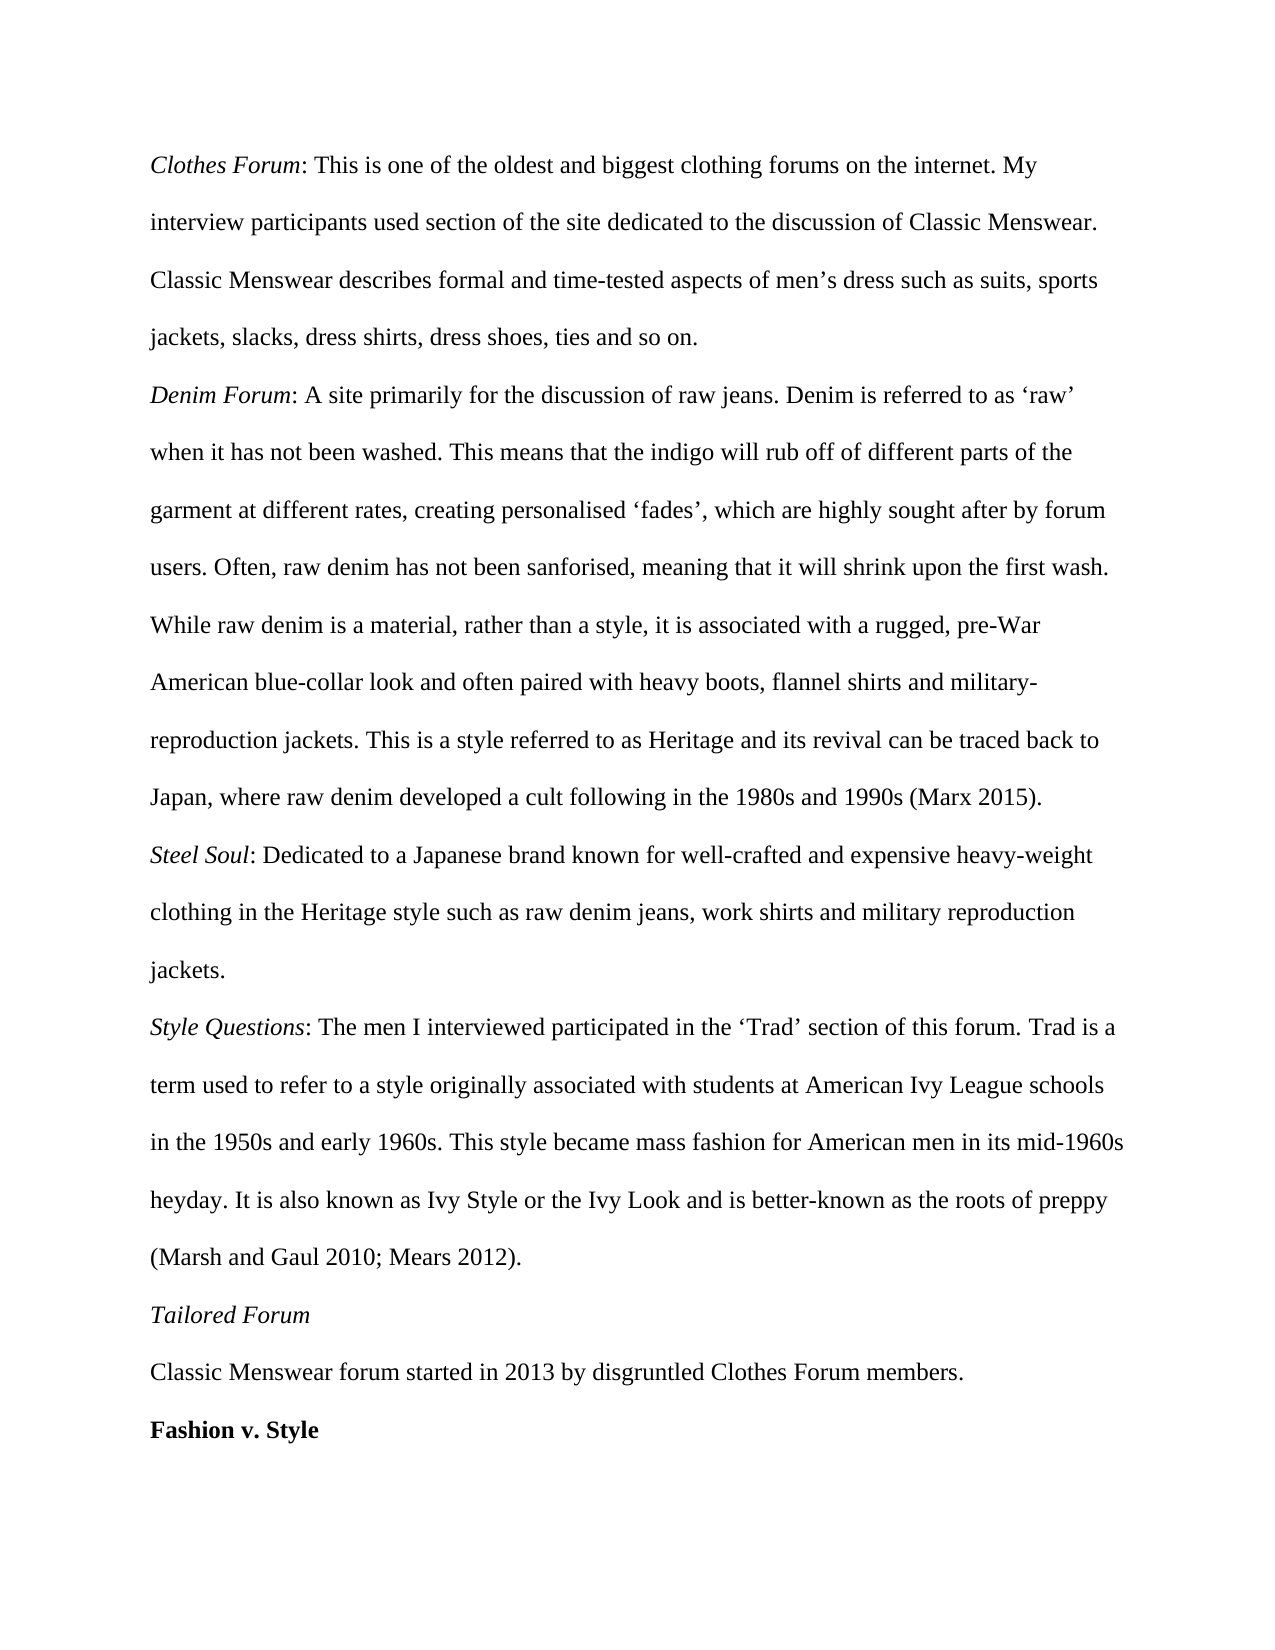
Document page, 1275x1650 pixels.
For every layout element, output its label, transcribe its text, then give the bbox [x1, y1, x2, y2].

text Clothes Forum: This is one of the oldest and biggest clothing forums on the internet. My interview participants used section of the site dedicated to the discussion of Classic Menswear. Classic Menswear describes formal and time-tested aspects of men’s dress such as suits, sports jackets, slacks, dress shirts, dress shoes, ties and so on. [150, 150, 1125, 351]
text Classic Menswear forum started in 2013 by disgruntled Clothes Forum members. [150, 1357, 1125, 1386]
text Fashion v. Style [150, 1415, 1125, 1444]
text Denim Forum: A site primarily for the discussion of raw jeans. Denim is referred to as ‘raw’ when it has not been washed. This means that the indigo will rub off of different parts of the garment at different rates, creating personalised ‘fades’, which are highly sought after by forum users. Often, raw denim has not been sanforised, meaning that it will shrink upon the first wash. While raw denim is a material, rather than a style, it is associated with a rugged, pre-War American blue-collar look and often paired with heavy boots, flannel shirts and military-reproduction jackets. This is a style referred to as Heritage and its revival can be traced back to Japan, where raw denim developed a cult following in the 1980s and 1990s (Marx 2015). [150, 380, 1125, 811]
text Style Questions: The men I interviewed participated in the ‘Trad’ section of this forum. Trad is a term used to refer to a style originally associated with students at American Ivy League schools in the 1950s and early 1960s. This style became mass fashion for American men in its mid-1960s heyday. It is also known as Ivy Style or the Ivy Look and is better-known as the roots of preppy (Marsh and Gaul 2010; Mears 2012). [150, 1012, 1125, 1271]
text Tailored Forum [150, 1300, 1125, 1329]
text Steel Soul: Dedicated to a Japanese brand known for well-crafted and expensive heavy-weight clothing in the Heritage style such as raw denim jeans, work shirts and military reproduction jackets. [150, 840, 1125, 984]
